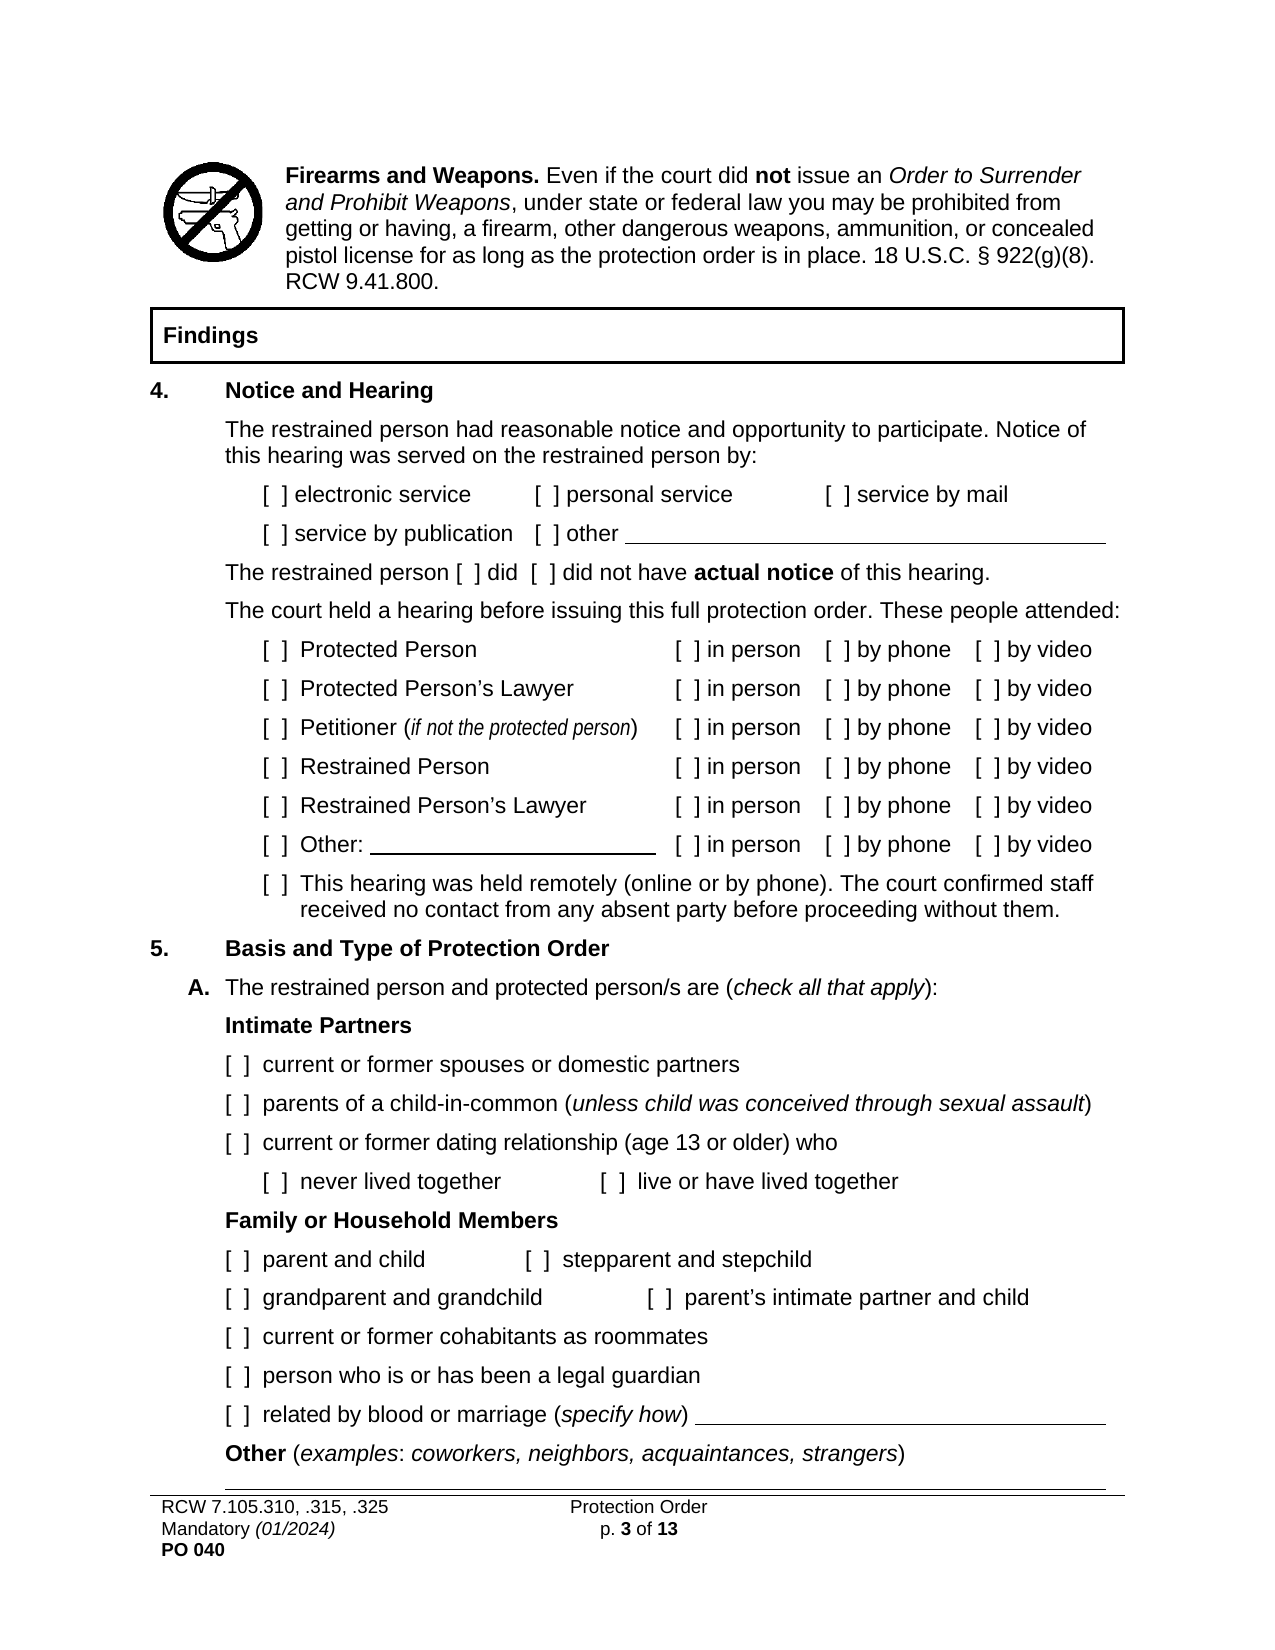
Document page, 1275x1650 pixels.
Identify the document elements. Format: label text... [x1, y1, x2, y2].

text Intimate Partners [225, 1012, 1125, 1039]
text [ ] Petitioner (if not the protected person) [ ] in person [ ] by phone [ ] by video [262, 714, 1125, 740]
text [ ] person who is or has been a legal guardian [225, 1362, 1125, 1388]
table_cell [152, 150, 274, 307]
text [ ] related by blood or marriage (specify how) [225, 1401, 1125, 1427]
text [ ] parent and child [ ] stepparent and stepchild [225, 1246, 1125, 1272]
text [ ] Protected Person [ ] in person [ ] by phone [ ] by video [262, 636, 1125, 663]
text The restrained person [ ] did [ ] did not have actual notice of this hearing. [225, 559, 1125, 585]
text [ ] never lived together [ ] live or have lived together [262, 1168, 1125, 1194]
text [ ] Restrained Person’s Lawyer [ ] in person [ ] by phone [ ] by video [262, 792, 1125, 818]
text Family or Household Members [225, 1207, 1125, 1233]
text [ ] This hearing was held remotely (online or by phone). The court confirmed staff received no contact from any absent party before proceeding without them. [262, 869, 1125, 922]
text The restrained person had reasonable notice and opportunity to participate. Notice of this hearing was served on the restrained person by: [225, 416, 1125, 468]
text Notice and Hearing [150, 377, 1125, 403]
text [ ] current or former cohabitants as roommates [225, 1323, 1125, 1349]
text [ ] Other: [ ] in person [ ] by phone [ ] by video [262, 831, 1125, 857]
text [ ] Restrained Person [ ] in person [ ] by phone [ ] by video [262, 753, 1125, 779]
text Basis and Type of Protection Order [150, 935, 1125, 961]
table_cell Firearms and Weapons. Even if the court did not issue an Order to Surrender and Prohibit Weapons, under state or federal law you may be prohibited from getting or having, a firearm, other dangerous weapons, ammunition, or concealed pistol license for as long as the protection order is in place. 18 U.S.C. § 922(g)(8). RCW 9.41.800. [274, 150, 1123, 307]
text [ ] service by publication [ ] other [262, 520, 1125, 546]
text [ ] current or former dating relationship (age 13 or older) who [225, 1129, 1125, 1155]
picture [163, 162, 263, 262]
text [ ] Protected Person’s Lawyer [ ] in person [ ] by phone [ ] by video [262, 675, 1125, 702]
list [ ] current or former spouses or domestic partners [225, 1051, 1125, 1078]
list The restrained person and protected person/s are (check all that apply): [187, 973, 1125, 1000]
text The court held a hearing before issuing this full protection order. These people attended: [225, 597, 1125, 624]
text Other (examples: coworkers, neighbors, acquaintances, strangers) [225, 1440, 1125, 1466]
text [ ] grandparent and grandchild [ ] parent’s intimate partner and child [225, 1284, 1125, 1311]
list [ ] parents of a child-in-common (unless child was conceived through sexual assault) [225, 1090, 1125, 1116]
table_cell Findings [153, 310, 1122, 361]
text [ ] electronic service [ ] personal service [ ] service by mail [262, 481, 1125, 507]
